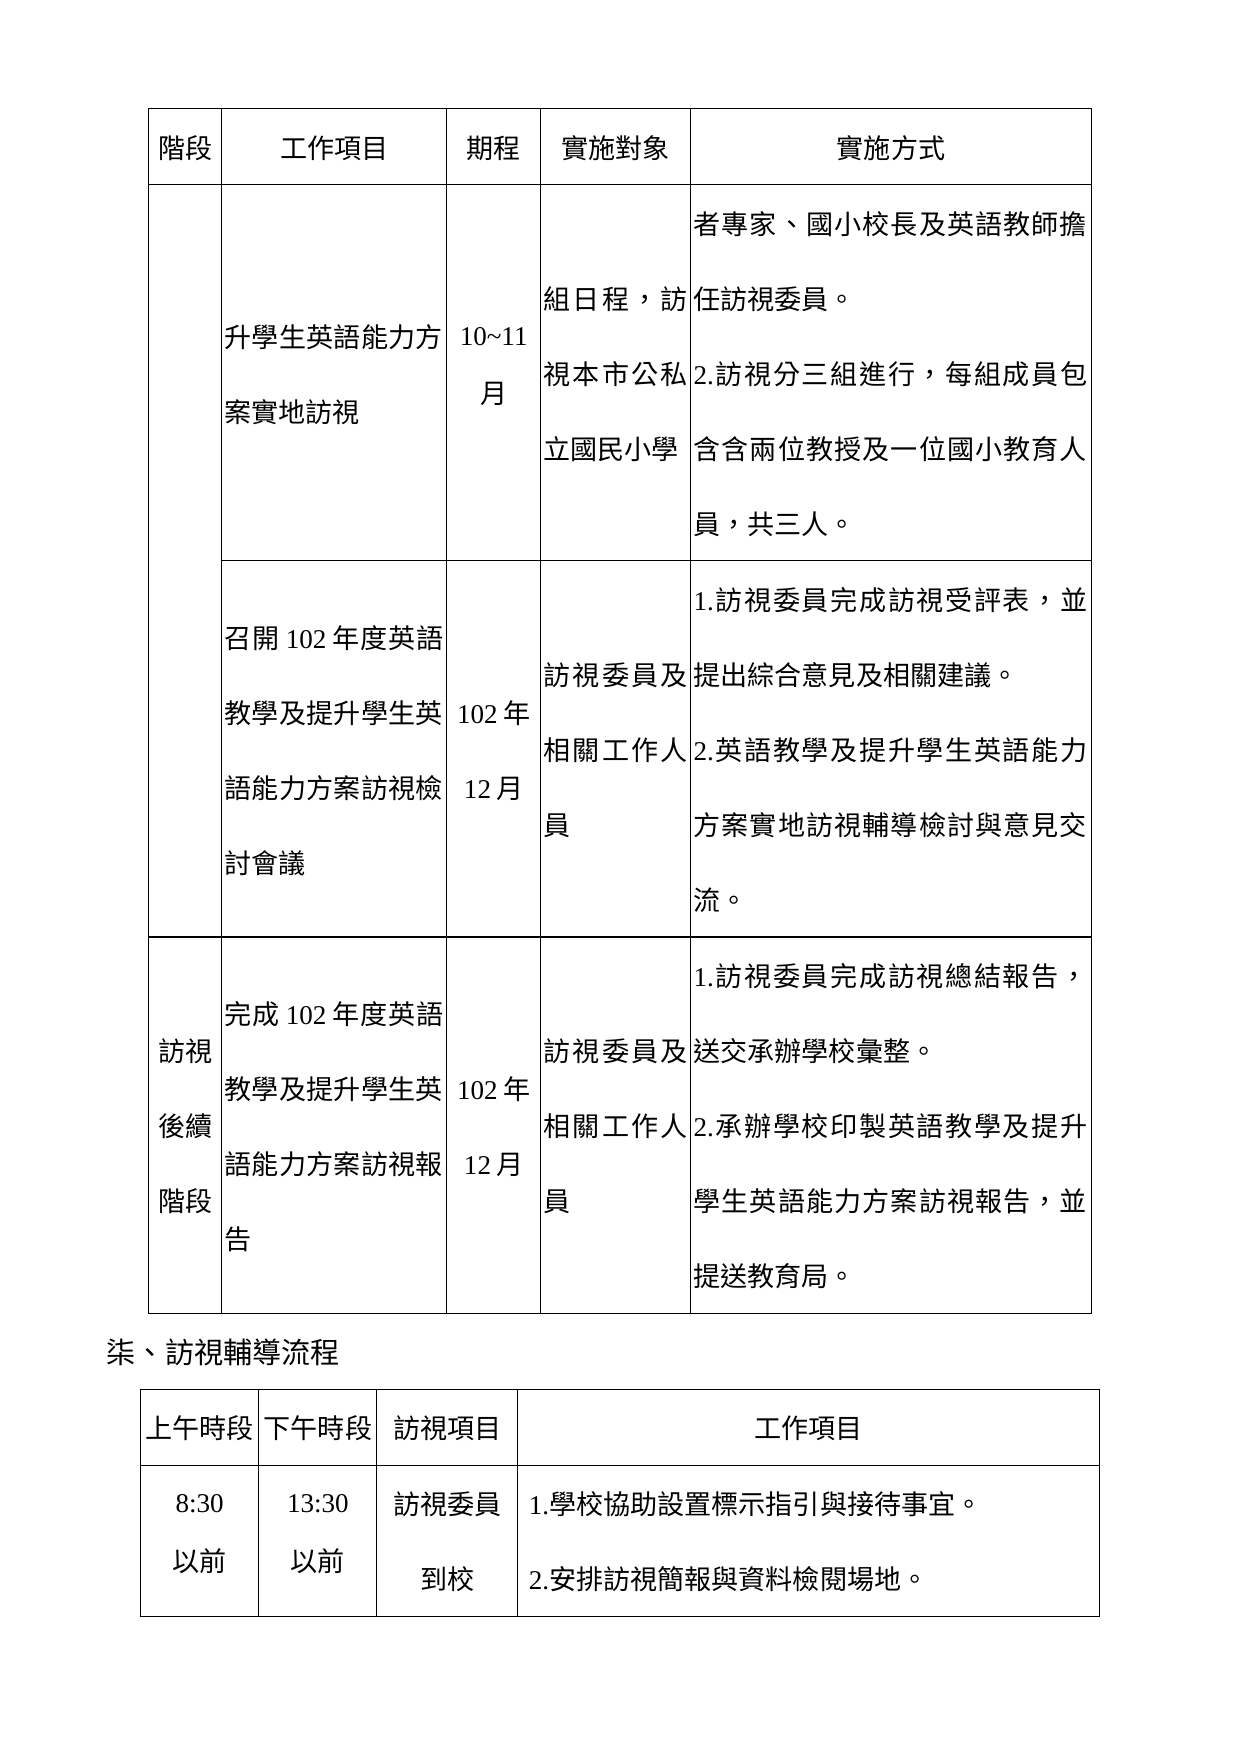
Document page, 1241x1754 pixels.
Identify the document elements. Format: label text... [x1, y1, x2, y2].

table_cell 13:30 以前 [259, 1466, 376, 1616]
table_cell 進行英語教學及提升學生英語能力方案實地訪視 [222, 185, 446, 560]
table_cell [691, 185, 1091, 560]
table_header 上午時段 [141, 1390, 258, 1464]
table_header 實施對象 [541, 109, 690, 184]
text 柒、訪視輔導流程 [106, 1313, 1134, 1388]
table_cell 訪視委員 到校 [377, 1466, 517, 1616]
table_header 工作項目 [222, 109, 446, 184]
table_cell 8:30 以前 [141, 1466, 258, 1616]
table_header 實施方式 [691, 109, 1091, 184]
table_cell 召開102年度英語教學及提升學生英語能力方案訪視檢討會議 [222, 561, 446, 936]
table_cell 1.學校協助設置標示指引與接待事宜。 2.安排訪視簡報與資料檢閱場地。 [518, 1466, 1099, 1616]
table_cell 102年10~11月 [447, 185, 540, 560]
table_header 階段 [149, 109, 221, 184]
table_cell 1.訪視委員完成訪視受評表，並提出綜合意見及相關建議。 2.英語教學及提升學生英語能力方案實地訪視輔導檢討與意見交流。 [691, 561, 1091, 936]
table_cell 依各訪視小組日程，訪視本市公私立國民小學 [541, 185, 690, 560]
table_header 期程 [447, 109, 540, 184]
table_header 工作項目 [518, 1390, 1099, 1464]
table_cell 1.訪視委員完成訪視總結報告，送交承辦學校彙整。 2.承辦學校印製英語教學及提升學生英語能力方案訪視報告，並提送教育局。 [691, 938, 1091, 1312]
table_header 下午時段 [259, 1390, 376, 1464]
table_cell 102年 12月 [447, 561, 540, 936]
table_cell 訪視委員及相關工作人員 [541, 561, 690, 936]
table_header 訪視項目 [377, 1390, 517, 1464]
table_cell 訪視後續階段 [149, 938, 221, 1312]
table_cell 完成102年度英語教學及提升學生英語能力方案訪視報告 [222, 938, 446, 1312]
table_cell 102年 12月 [447, 938, 540, 1312]
table_cell 訪視委員及相關工作人員 [541, 938, 690, 1312]
